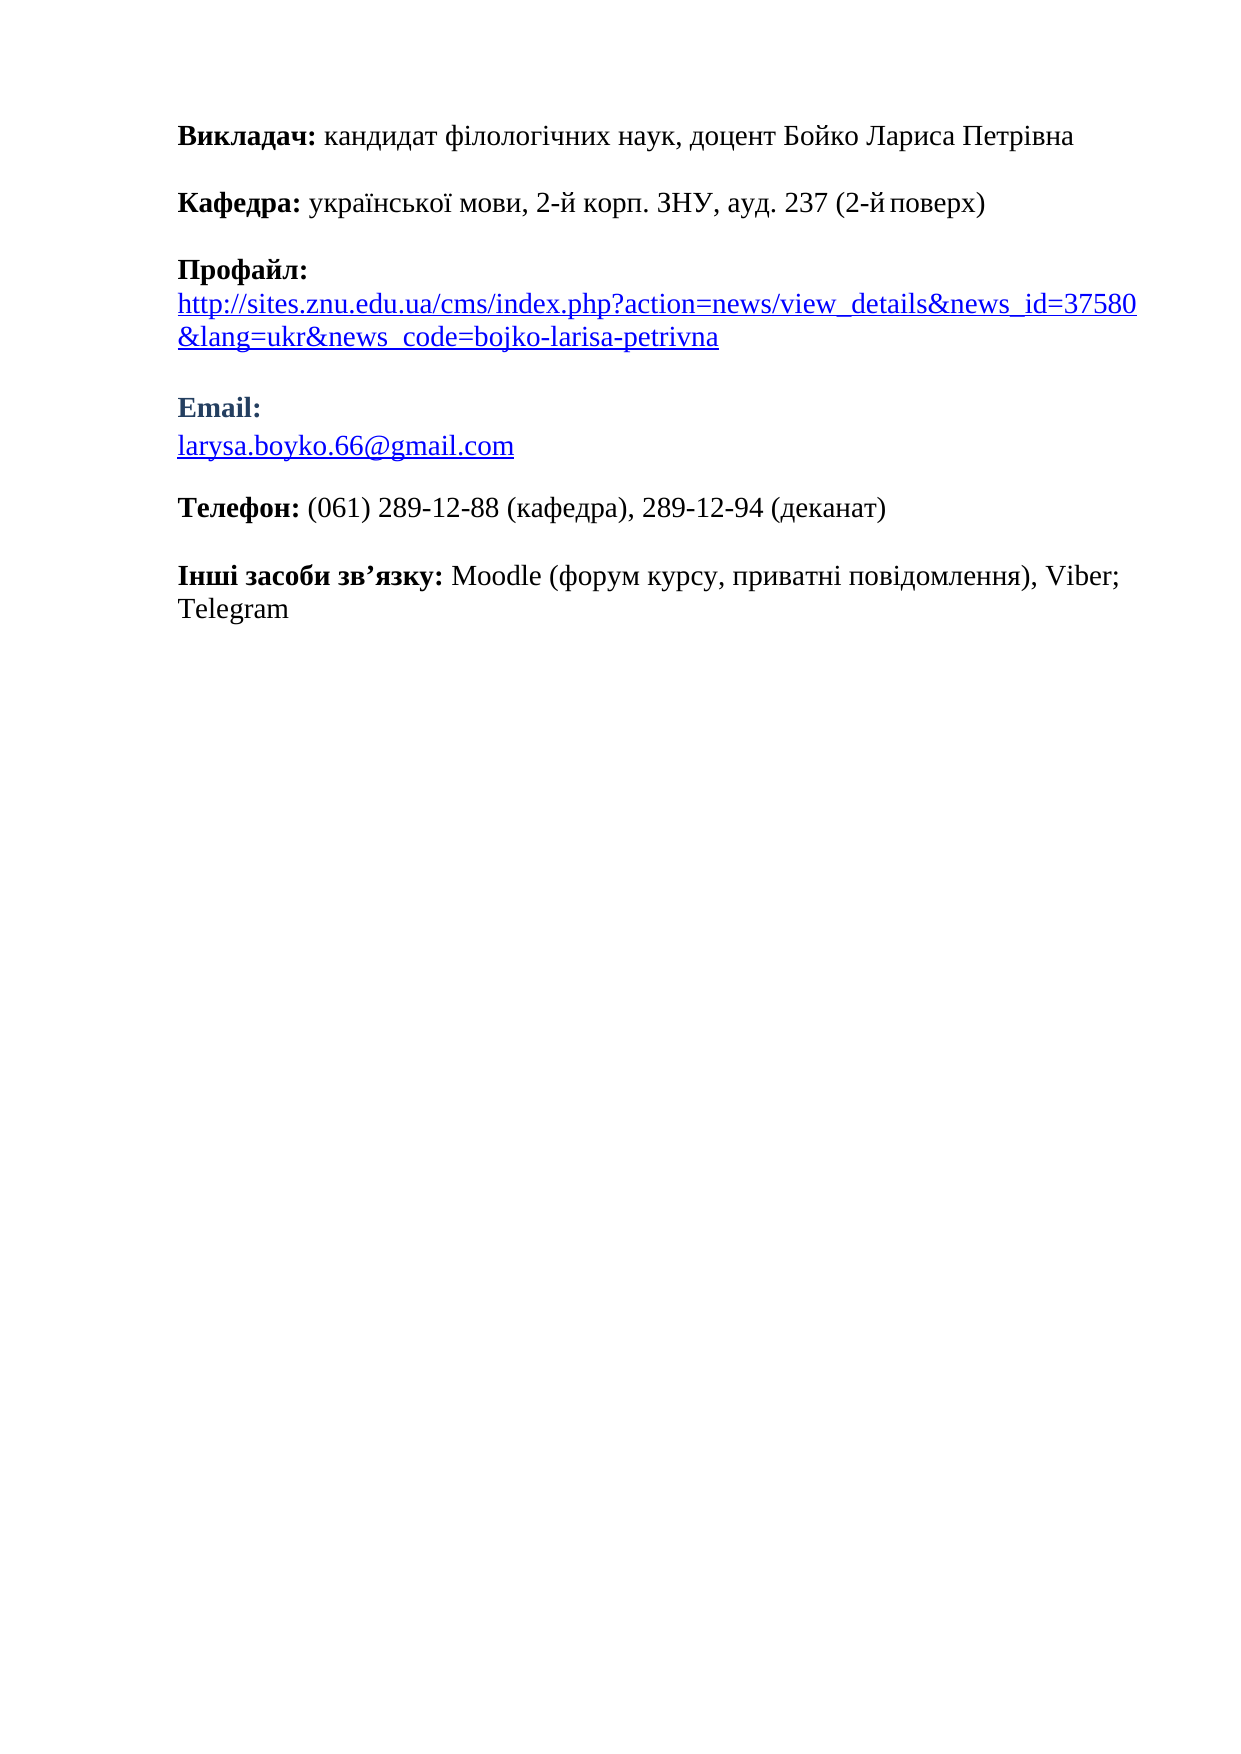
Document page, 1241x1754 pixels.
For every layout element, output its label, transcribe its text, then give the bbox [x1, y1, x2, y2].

text Інші засоби зв’язку: Moodle (форум курсу, приватні повідомлення), Viber; Telegram [177, 558, 1152, 625]
subtitle larysa.boyko.66@gmail.com [177, 428, 1152, 462]
subtitle Email: [177, 391, 1152, 424]
text Профайл: http://sites.znu.edu.ua/cms/index.php?action=news/view_details&news_id=37580&lang=ukr&news_code=bojko-larisa-petrivna [177, 252, 1152, 353]
text Телефон: (061) 289-12-88 (кафедра), 289-12-94 (деканат) [177, 491, 1152, 524]
text Викладач: кандидат філологічних наук, доцент Бойко Лариса Петрівна [177, 118, 1152, 152]
text Кафедра: української мови, 2-й корп. ЗНУ, ауд. 237 (2-й поверх) [177, 185, 1152, 219]
